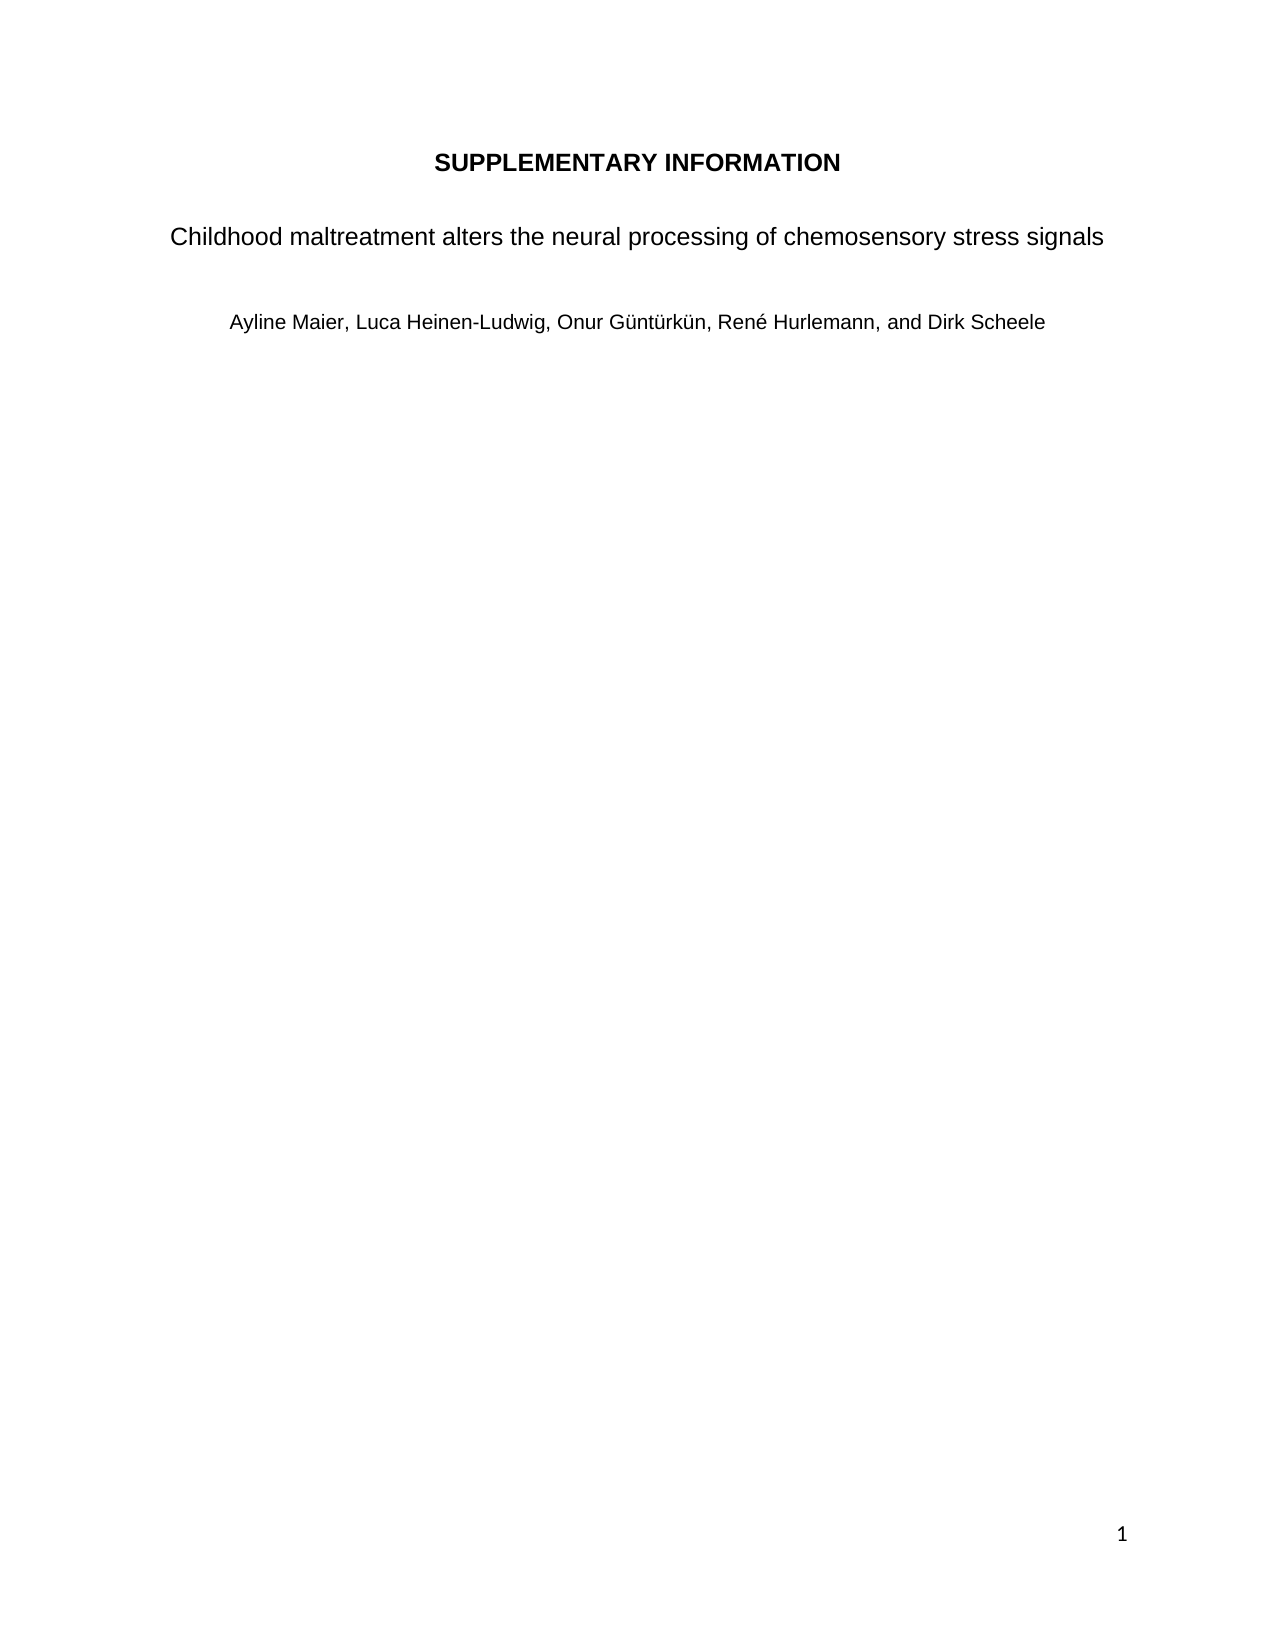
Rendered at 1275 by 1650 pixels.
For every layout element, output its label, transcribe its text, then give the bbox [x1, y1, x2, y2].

text SUPPLEMENTARY INFORMATION [148, 148, 1127, 176]
text Childhood maltreatment alters the neural processing of chemosensory stress signals [148, 222, 1127, 251]
text Ayline Maier, Luca Heinen-Ludwig, Onur Güntürkün, René Hurlemann, and Dirk Scheele [148, 310, 1127, 334]
